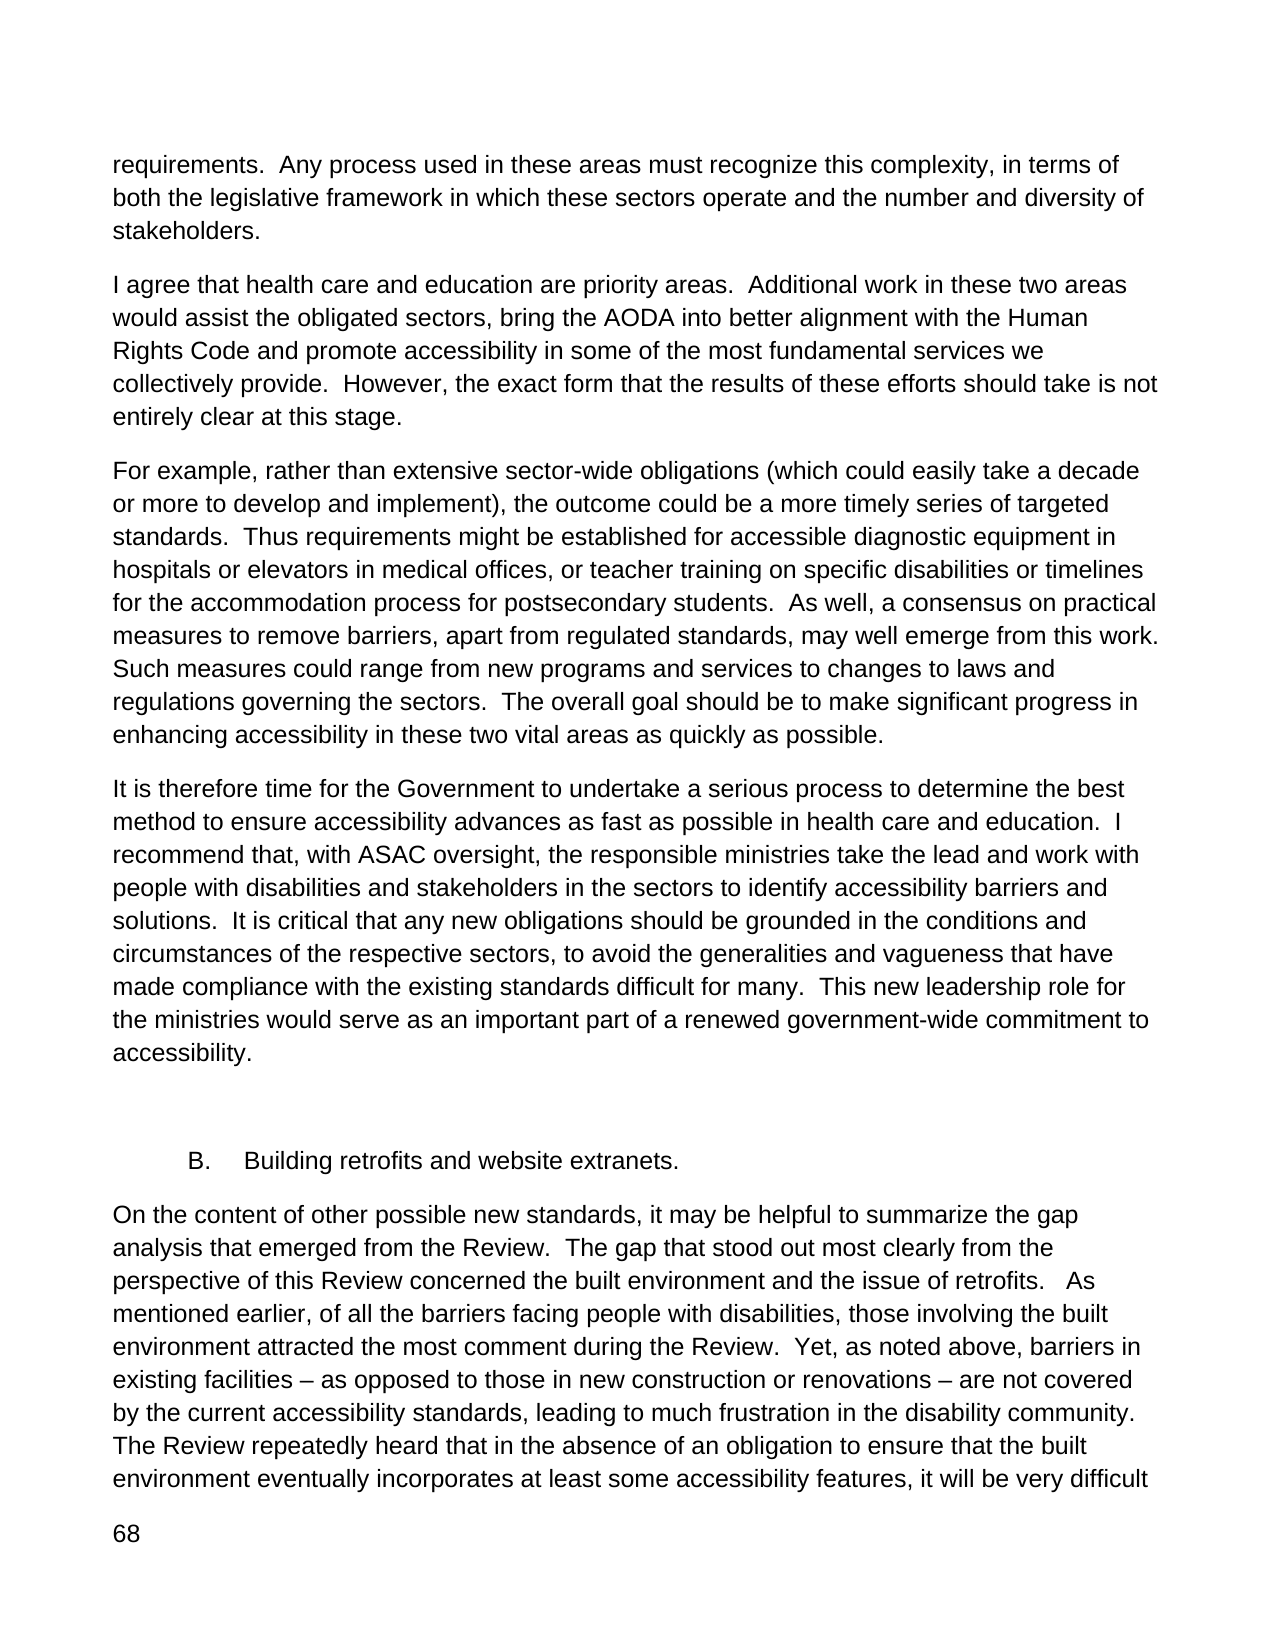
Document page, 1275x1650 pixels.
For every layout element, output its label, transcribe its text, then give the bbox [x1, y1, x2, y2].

list Building retrofits and website extranets. [187, 1146, 1162, 1174]
text It is therefore time for the Government to undertake a serious process to determine the best method to ensure accessibility advances as fast as possible in health care and education. I recommend that, with ASAC oversight, the responsible ministries take the lead and work with people with disabilities and stakeholders in the sectors to identify accessibility barriers and solutions. It is critical that any new obligations should be grounded in the conditions and circumstances of the respective sectors, to avoid the generalities and vagueness that have made compliance with the existing standards difficult for many. This new leadership role for the ministries would serve as an important part of a renewed government-wide commitment to accessibility. [112, 774, 1162, 1067]
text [112, 1199, 1162, 1492]
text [112, 150, 1162, 245]
text I agree that health care and education are priority areas. Additional work in these two areas would assist the obligated sectors, bring the AODA into better alignment with the Human Rights Code and promote accessibility in some of the most fundamental services we collectively provide. However, the exact form that the results of these efforts should take is not entirely clear at this stage. [112, 270, 1162, 431]
text For example, rather than extensive sector-wide obligations (which could easily take a decade or more to develop and implement), the outcome could be a more timely series of targeted standards. Thus requirements might be established for accessible diagnostic equipment in hospitals or elevators in medical offices, or teacher training on specific disabilities or timelines for the accommodation process for postsecondary students. As well, a consensus on practical measures to remove barriers, apart from regulated standards, may well emerge from this work. Such measures could range from new programs and services to changes to laws and regulations governing the sectors. The overall goal should be to make significant progress in enhancing accessibility in these two vital areas as quickly as possible. [112, 456, 1162, 749]
